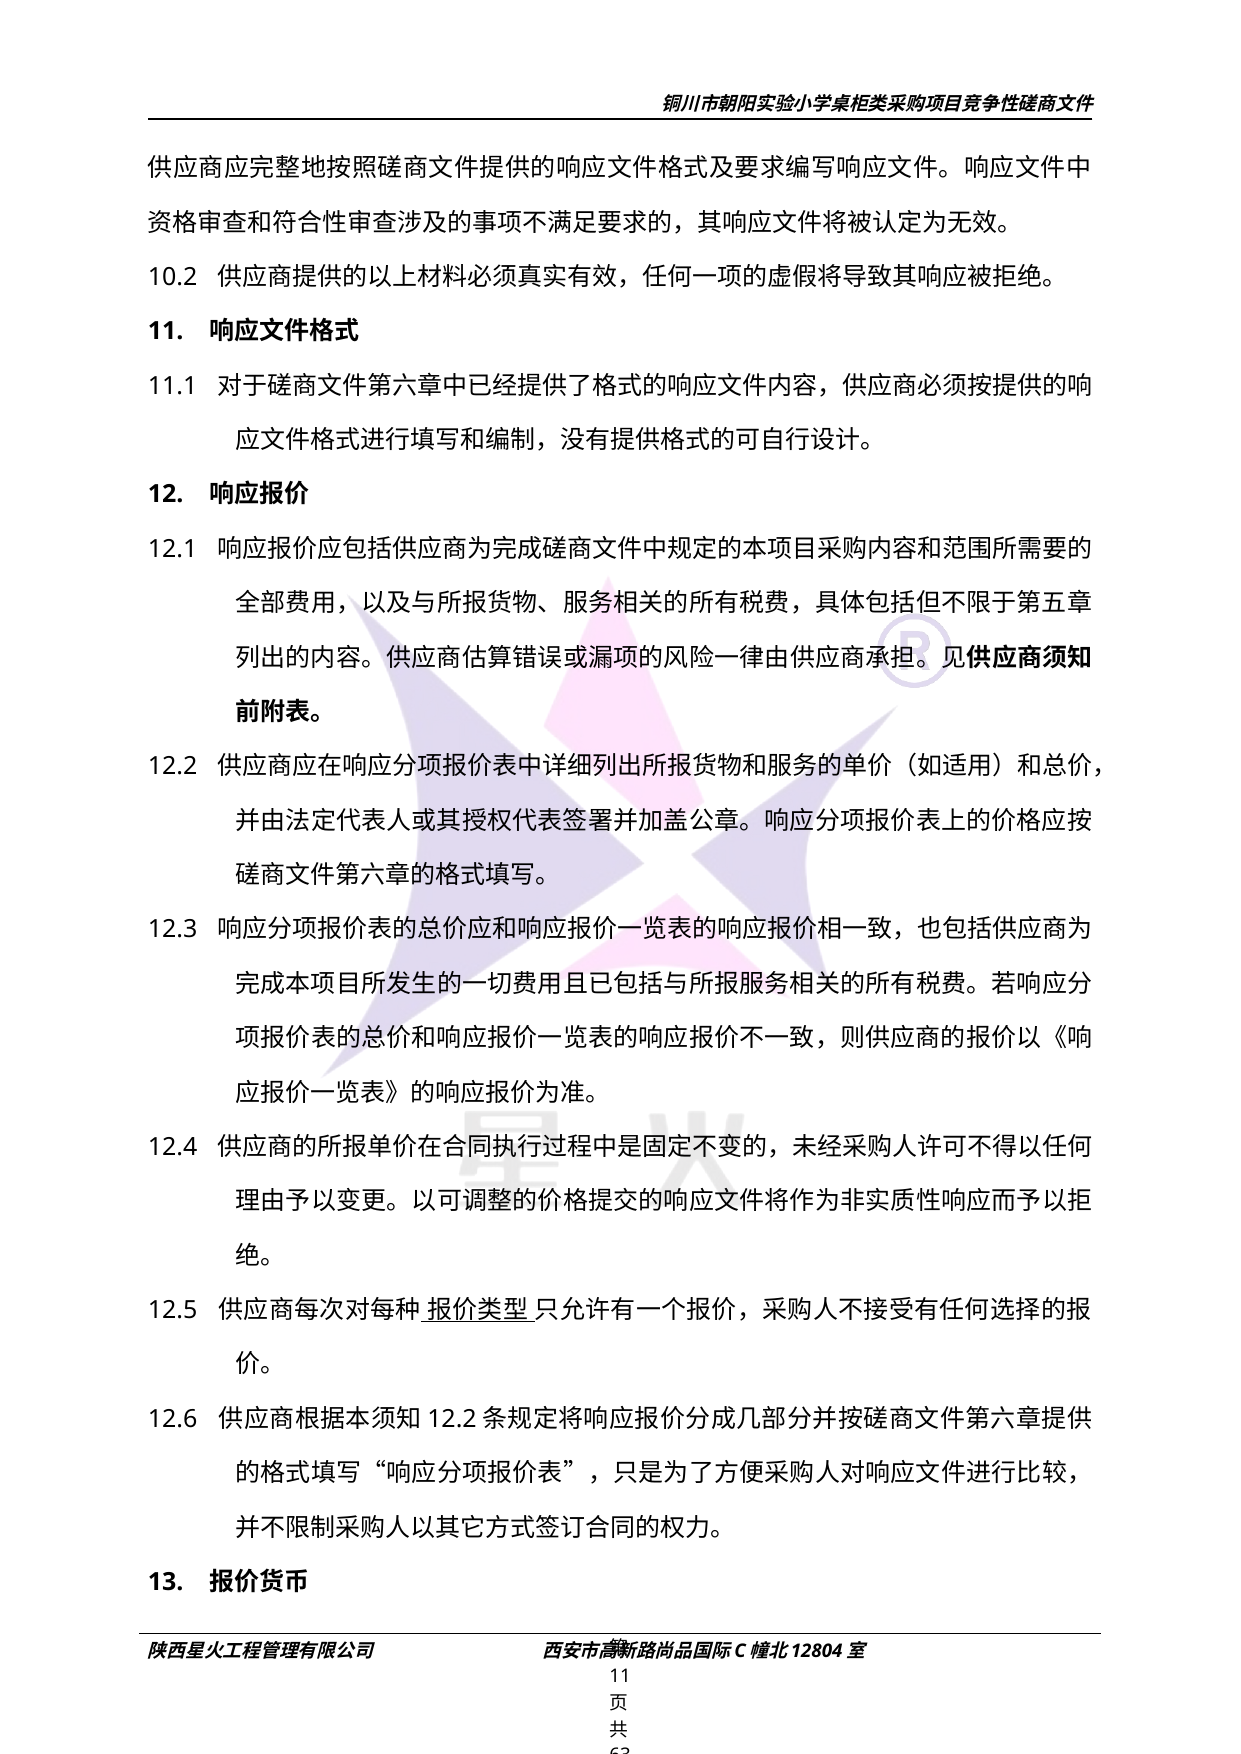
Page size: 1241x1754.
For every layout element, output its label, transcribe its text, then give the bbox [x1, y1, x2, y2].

subtitle 13. 报价货币 [148, 1561, 1092, 1598]
text 12.4 供应商的所报单价在合同执行过程中是固定不变的，未经采购人许可不得以任何理由予以变更。以可调整的价格提交的响应文件将作为非实质性响应而予以拒绝。 [148, 1126, 1092, 1271]
text 10.2 供应商提供的以上材料必须真实有效，任何一项的虚假将导致其响应被拒绝。 [148, 256, 1092, 293]
subtitle 11. 响应文件格式 [148, 311, 1092, 347]
text 12.1 响应报价应包括供应商为完成磋商文件中规定的本项目采购内容和范围所需要的全部费用，以及与所报货物、服务相关的所有税费，具体包括但不限于第五章列出的内容。供应商估算错误或漏项的风险一律由供应商承担。见供应商须知前附表。 [148, 528, 1092, 728]
text 12.5 供应商每次对每种 报价类型 只允许有一个报价，采购人不接受有任何选择的报价。 [148, 1289, 1092, 1380]
text 12.3 响应分项报价表的总价应和响应报价一览表的响应报价相一致，也包括供应商为完成本项目所发生的一切费用且已包括与所报服务相关的所有税费。若响应分项报价表的总价和响应报价一览表的响应报价不一致，则供应商的报价以《响应报价一览表》的响应报价为准。 [148, 909, 1092, 1108]
text 12.2 供应商应在响应分项报价表中详细列出所报货物和服务的单价（如适用）和总价，并由法定代表人或其授权代表签署并加盖公章。响应分项报价表上的价格应按磋商文件第六章的格式填写。 [148, 746, 1092, 891]
text 11.1 对于磋商文件第六章中已经提供了格式的响应文件内容，供应商必须按提供的响应文件格式进行填写和编制，没有提供格式的可自行设计。 [148, 365, 1092, 456]
text 12.6 供应商根据本须知12.2条规定将响应报价分成几部分并按磋商文件第六章提供的格式填写“响应分项报价表”，只是为了方便采购人对响应文件进行比较，并不限制采购人以其它方式签订合同的权力。 [148, 1398, 1092, 1543]
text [148, 148, 1092, 238]
subtitle 12. 响应报价 [148, 474, 1092, 510]
